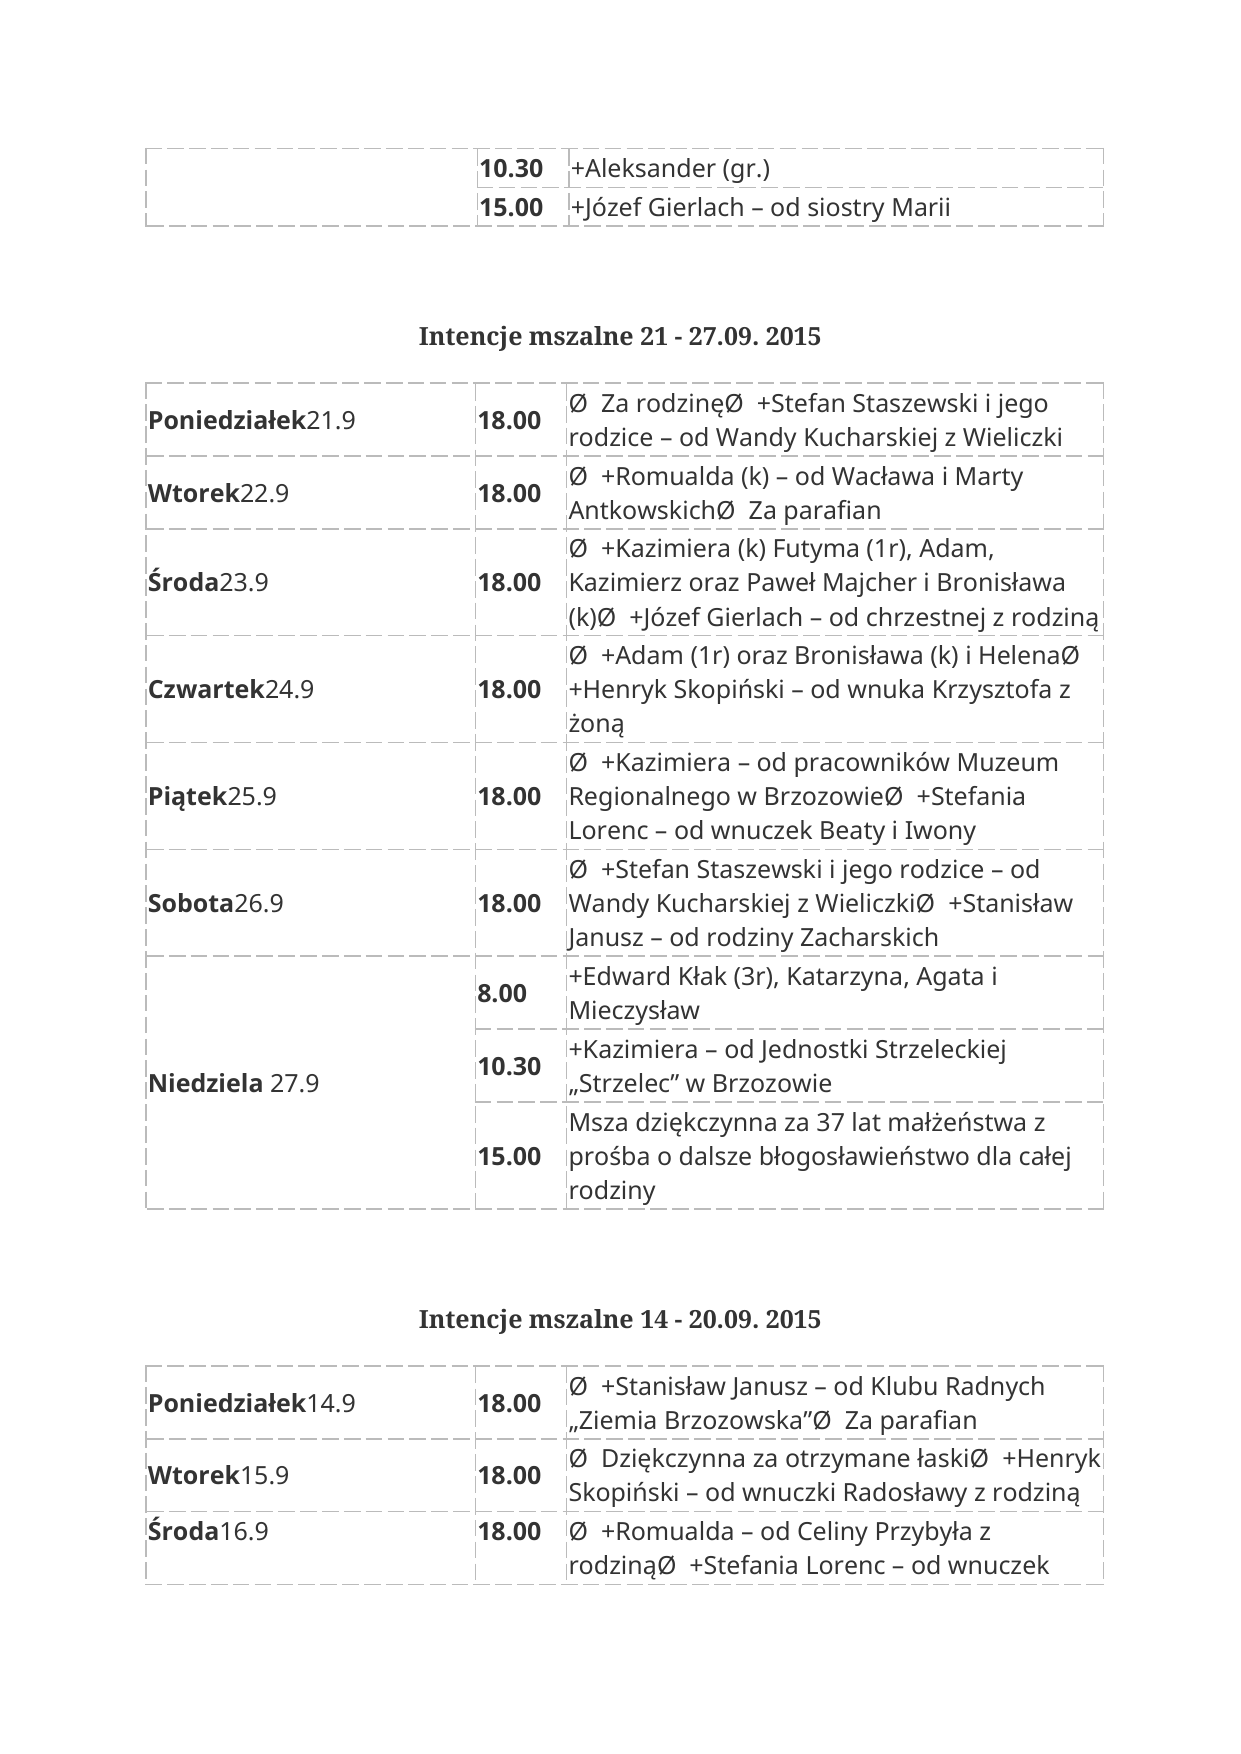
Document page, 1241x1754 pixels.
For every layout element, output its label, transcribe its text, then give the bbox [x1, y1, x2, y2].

text Intencje mszalne 14 - 20.09. 2015 [148, 1302, 1093, 1336]
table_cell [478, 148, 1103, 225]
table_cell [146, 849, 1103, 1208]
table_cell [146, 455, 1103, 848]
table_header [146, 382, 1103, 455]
text Intencje mszalne 21 - 27.09. 2015 [148, 319, 1093, 353]
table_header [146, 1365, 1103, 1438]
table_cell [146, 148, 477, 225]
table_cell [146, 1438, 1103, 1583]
